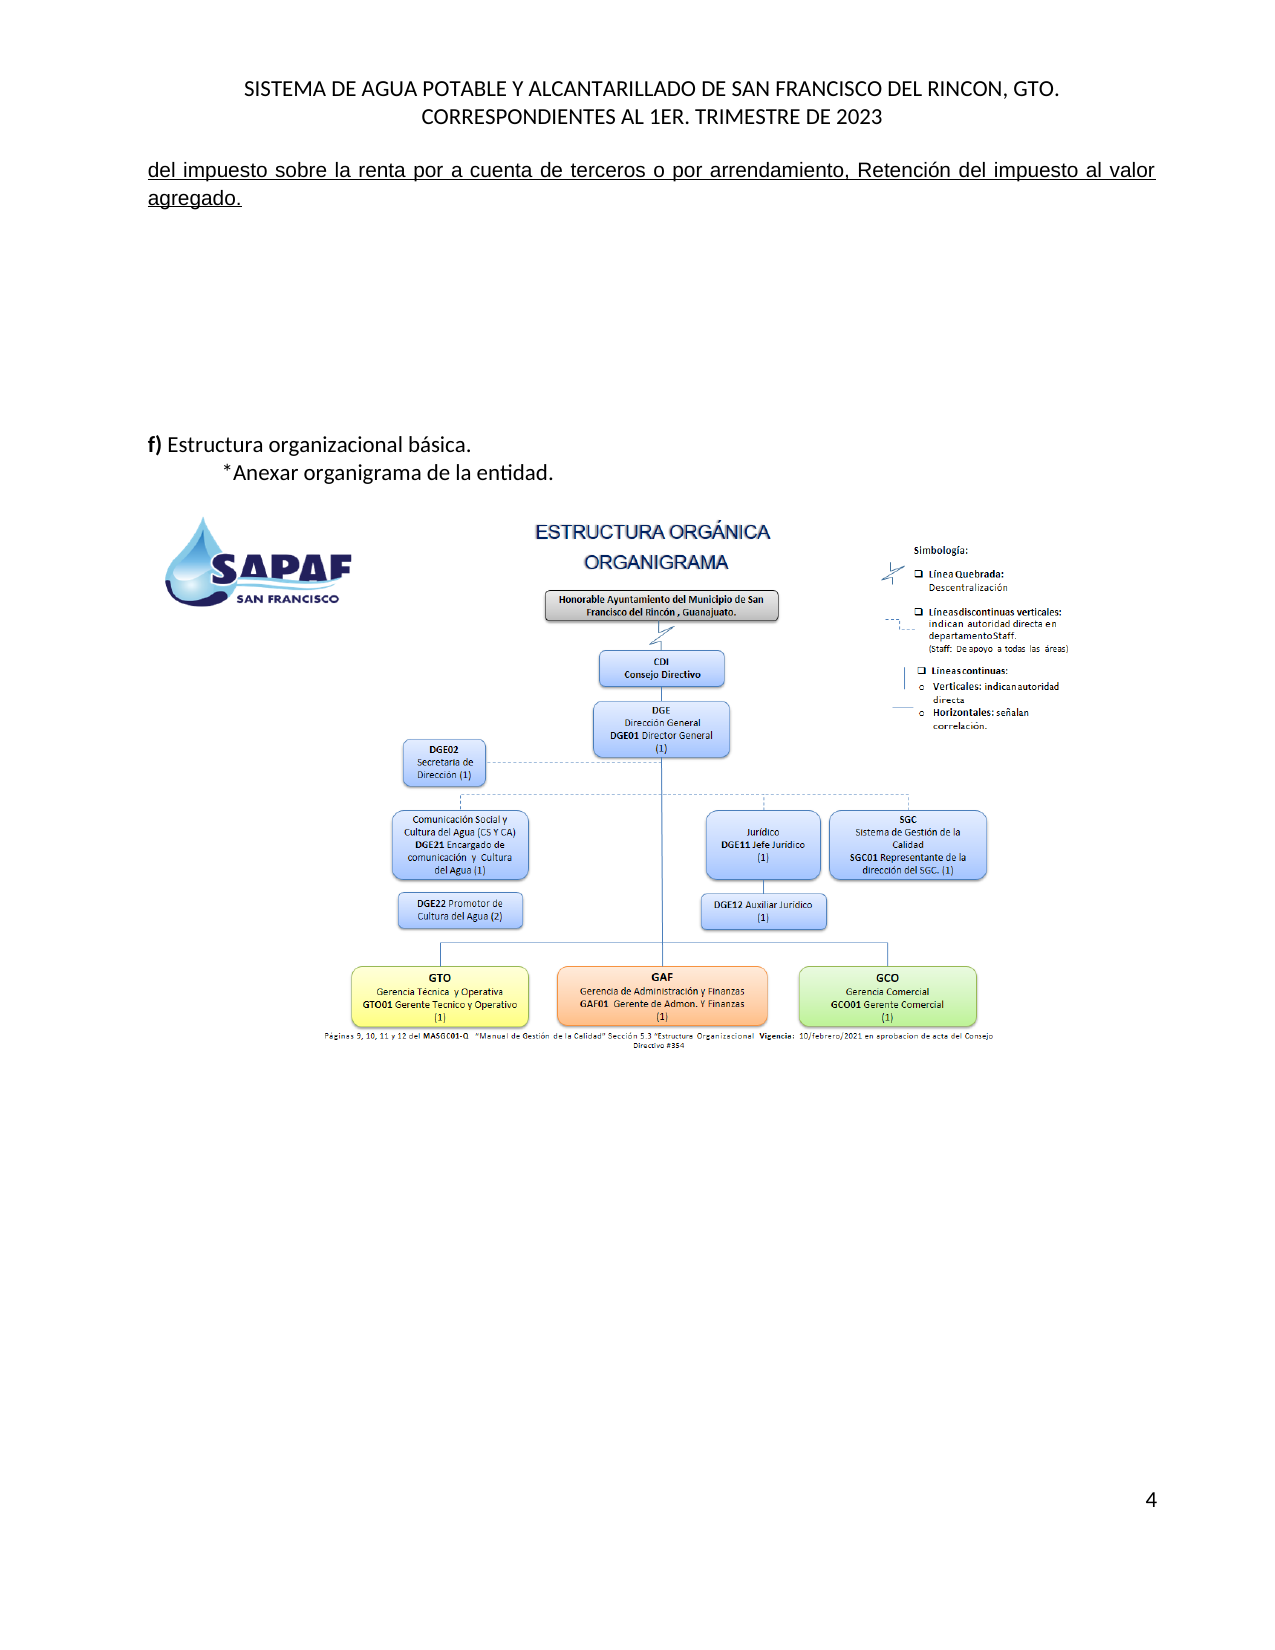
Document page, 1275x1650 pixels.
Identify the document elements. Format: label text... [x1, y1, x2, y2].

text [148, 158, 1157, 209]
text f) Estructura organizacional básica. [148, 430, 1157, 458]
picture [147, 513, 1145, 1058]
text *Anexar organigrama de la entidad. [148, 458, 1157, 486]
